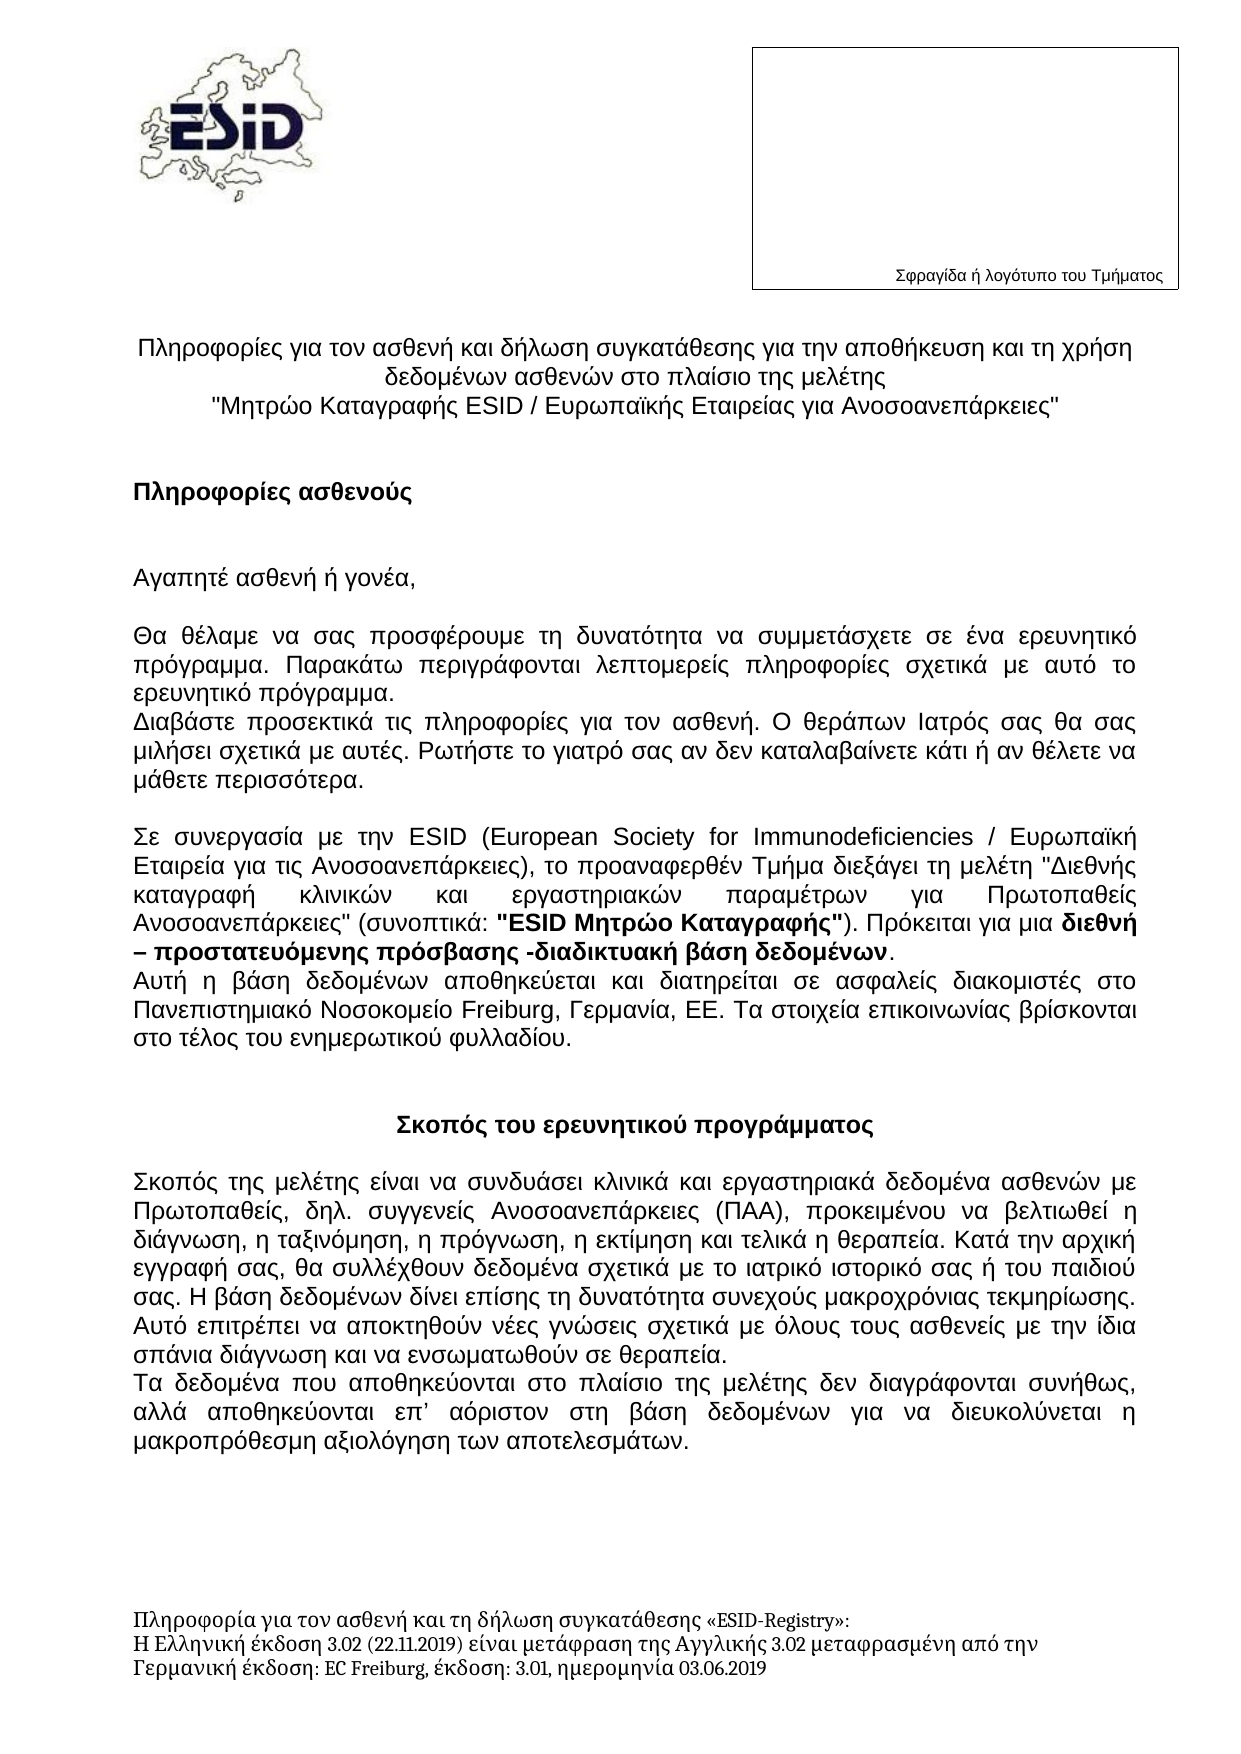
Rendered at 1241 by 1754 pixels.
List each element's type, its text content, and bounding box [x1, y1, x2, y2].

text Αυτή η βάση δεδομένων αποθηκεύεται και διατηρείται σε ασφαλείς διακομιστές στο Πανεπιστημιακό Νοσοκομείο Freiburg, Γερμανία, ΕΕ. Τα στοιχεία επικοινωνίας βρίσκονται στο τέλος του ενημερωτικού φυλλαδίου. [133, 966, 1138, 1052]
text Πληροφορίες ασθενούς [133, 477, 1138, 506]
text "Μητρώο Καταγραφής ESID / Ευρωπαϊκής Εταιρείας για Ανοσοανεπάρκειες" [133, 391, 1138, 420]
text Τα δεδομένα που αποθηκεύονται στο πλαίσιο της μελέτης δεν διαγράφονται συνήθως, αλλά αποθηκεύονται επ’ αόριστον στη βάση δεδομένων για να διευκολύνεται η μακροπρόθεσμη αξιολόγηση των αποτελεσμάτων. [133, 1368, 1138, 1455]
text Αγαπητέ ασθενή ή γονέα, [133, 563, 1138, 592]
text Σε συνεργασία με την ESID (European Society for Immunodeficiencies / Ευρωπαϊκή Εταιρεία για τις Ανοσοανεπάρκειες), το προαναφερθέν Τμήμα διεξάγει τη μελέτη "Διεθνής καταγραφή κλινικών και εργαστηριακών παραμέτρων για Πρωτοπαθείς Ανοσοανεπάρκειες" (συνοπτικά: "ESID Μητρώο Καταγραφής"). Πρόκειται για μια διεθνή – προστατευόμενης πρόσβασης -διαδικτυακή βάση δεδομένων. [133, 822, 1138, 966]
picture [132, 47, 358, 205]
text Διαβάστε προσεκτικά τις πληροφορίες για τον ασθενή. Ο θεράπων Ιατρός σας θα σας μιλήσει σχετικά με αυτές. Ρωτήστε το γιατρό σας αν δεν καταλαβαίνετε κάτι ή αν θέλετε να μάθετε περισσότερα. [133, 707, 1138, 793]
text Σκοπός της μελέτης είναι να συνδυάσει κλινικά και εργαστηριακά δεδομένα ασθενών με Πρωτοπαθείς, δηλ. συγγενείς Aνοσοανεπάρκειες (ΠΑΑ), προκειμένου να βελτιωθεί η διάγνωση, η ταξινόμηση, η πρόγνωση, η εκτίμηση και τελικά η θεραπεία. Κατά την αρχική εγγραφή σας, θα συλλέχθουν δεδομένα σχετικά με το ιατρικό ιστορικό σας ή του παιδιού σας. Η βάση δεδομένων δίνει επίσης τη δυνατότητα συνεχούς μακροχρόνιας τεκμηρίωσης. Αυτό επιτρέπει να αποκτηθούν νέες γνώσεις σχετικά με όλους τους ασθενείς με την ίδια σπάνια διάγνωση και να ενσωματωθούν σε θεραπεία. [133, 1167, 1138, 1368]
text Σκοπός του ερευνητικού προγράμματος [133, 1110, 1138, 1138]
text Θα θέλαμε να σας προσφέρουμε τη δυνατότητα να συμμετάσχετε σε ένα ερευνητικό πρόγραμμα. Παρακάτω περιγράφονται λεπτομερείς πληροφορίες σχετικά με αυτό το ερευνητικό πρόγραμμα. [133, 621, 1138, 707]
text Πληροφορίες για τον ασθενή και δήλωση συγκατάθεσης για την αποθήκευση και τη χρήση δεδομένων ασθενών στο πλαίσιο της μελέτης [133, 333, 1138, 391]
